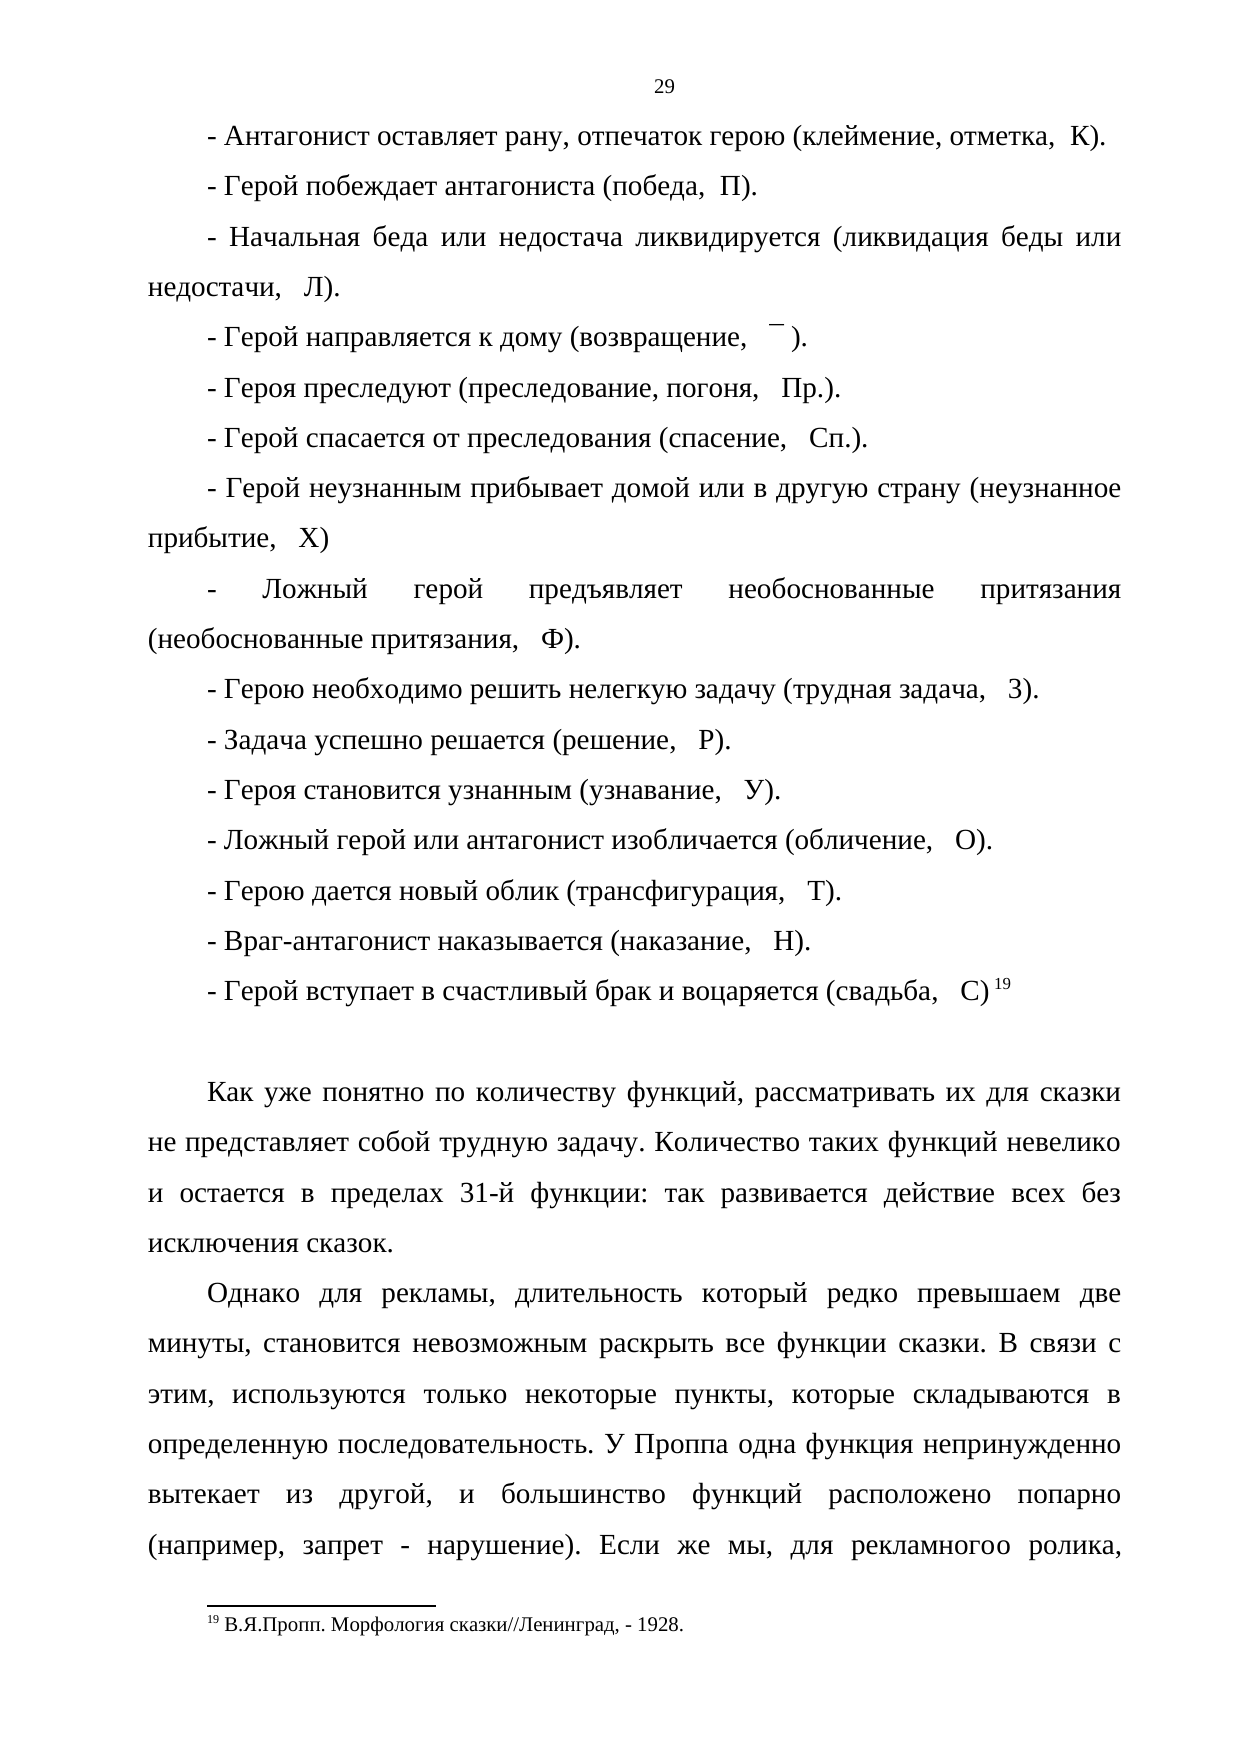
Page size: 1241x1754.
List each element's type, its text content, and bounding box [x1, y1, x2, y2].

text - Героя преследуют (преследование, погоня, Пр.). [148, 370, 1122, 403]
text - Герой побеждает антагониста (победа, П). [148, 168, 1122, 202]
text - Задача успешно решается (решение, Р). [148, 722, 1122, 755]
text - Ложный герой предъявляет необоснованные притязания (необоснованные притязания, Ф). [148, 571, 1122, 655]
text - Антагонист оставляет рану, отпечаток герою (клеймение, отметка, К). [148, 118, 1122, 152]
text - Герой направляется к дому (возвращение, ¯ ). [148, 319, 1122, 353]
text - Начальная беда или недостача ликвидируется (ликвидация беды или недостачи, Л). [148, 219, 1122, 303]
text - Героя становится узнанным (узнавание, У). [148, 772, 1122, 806]
text Как уже понятно по количеству функций, рассматривать их для сказки не представляет собой трудную задачу. Количество таких функций невелико и остается в пределах 31-й функции: так развивается действие всех без исключения сказок. [148, 1074, 1122, 1258]
text - Герой вступает в счастливый брак и воцаряется (свадьба, C) [148, 973, 1122, 1007]
text - Ложный герой или антагонист изобличается (обличение, О). [148, 822, 1122, 856]
text - Герою дается новый облик (трансфигурация, Т). [148, 873, 1122, 906]
text - Враг-антагонист наказывается (наказание, Н). [148, 923, 1122, 957]
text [148, 1275, 1122, 1560]
text - Герой неузнанным прибывает домой или в другую страну (неузнанное прибытие, X) [148, 470, 1122, 554]
text - Герой спасается от преследования (спасение, Сп.). [148, 420, 1122, 453]
text - Герою необходимо решить нелегкую задачу (трудная задача, 3). [148, 672, 1122, 705]
